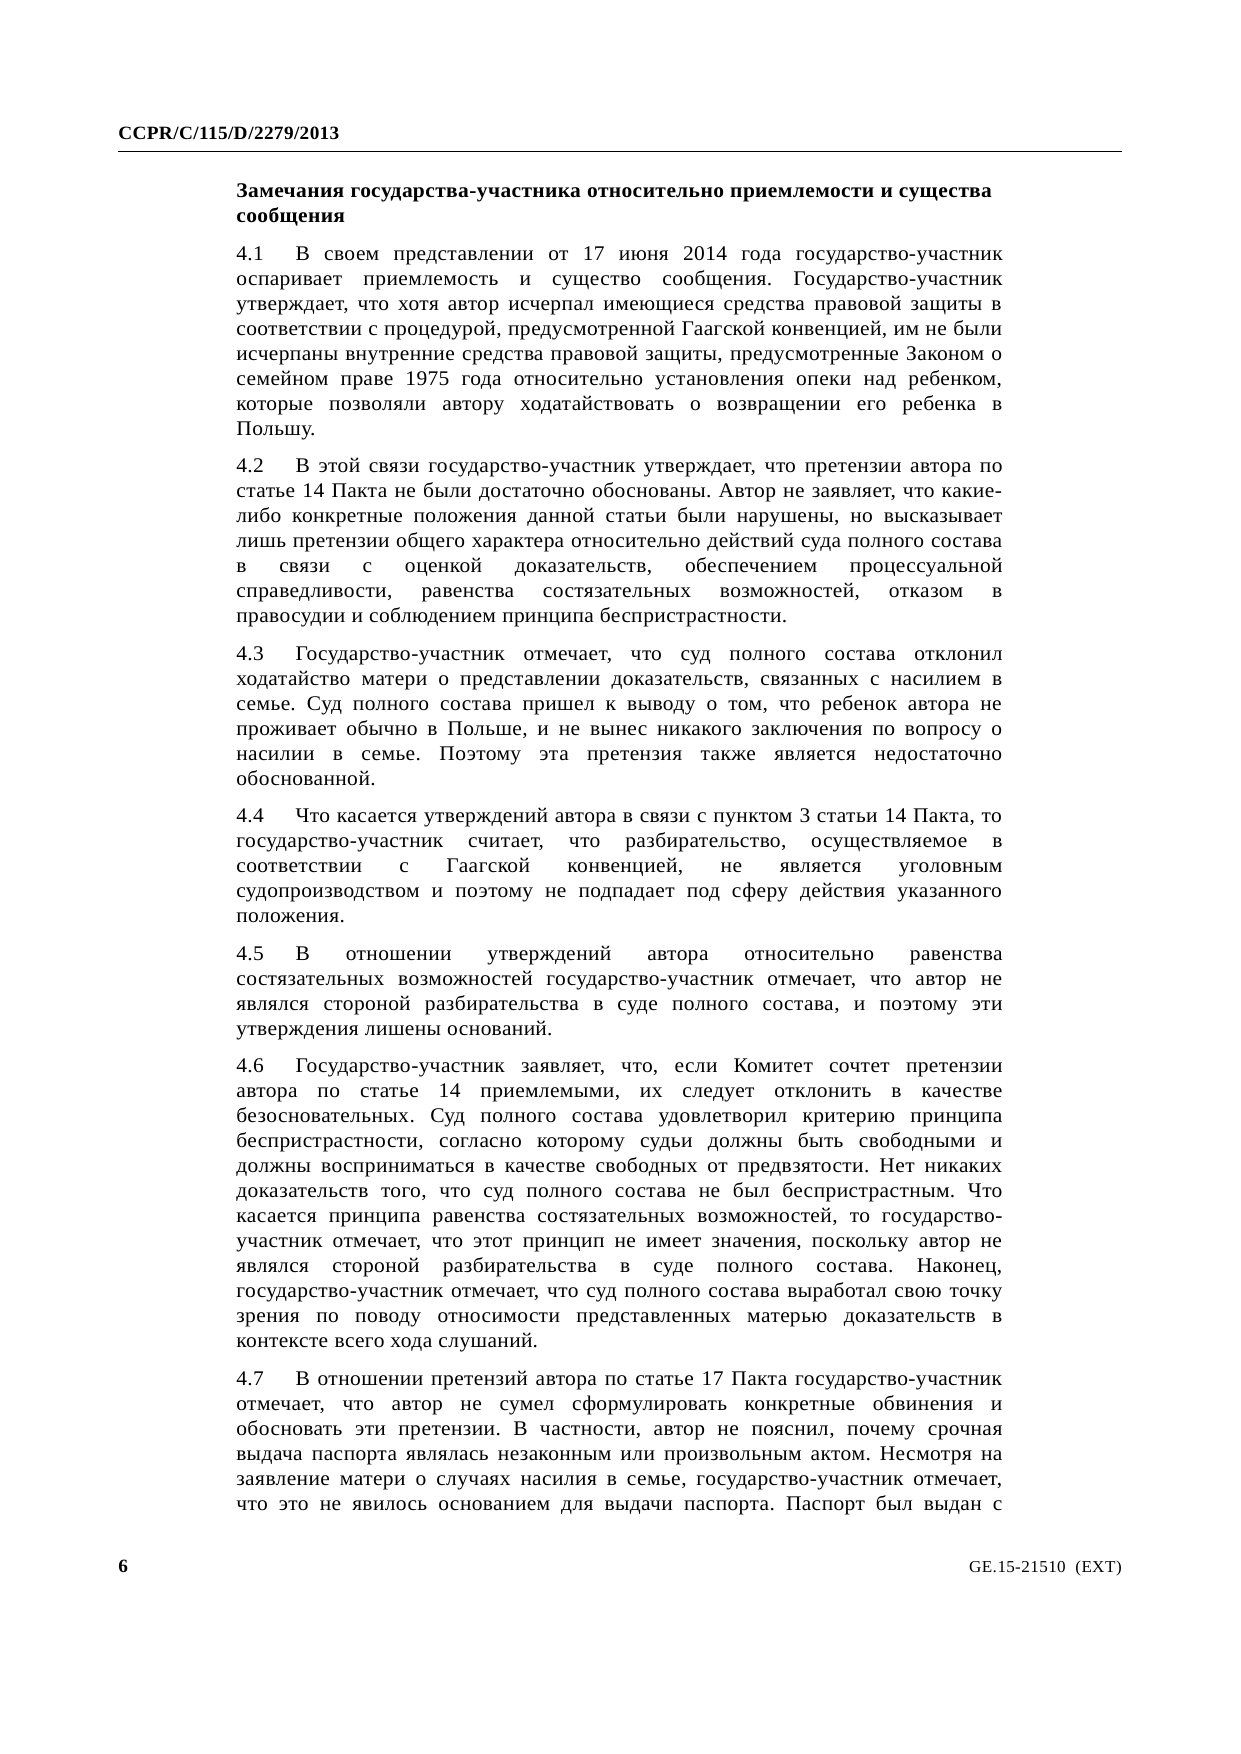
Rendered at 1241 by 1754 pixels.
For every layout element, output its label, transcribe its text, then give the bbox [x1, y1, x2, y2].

text 4.5 В отношении утверждений автора относительно равенства состязательных возможностей государство-участник отмечает, что автор не являлся стороной разбирательства в суде полного состава, и поэтому эти утверждения лишены оснований. [236, 940, 1004, 1040]
text 4.4 Что касается утверждений автора в связи с пунктом 3 статьи 14 Пакта, то государство-участник считает, что разбирательство, осуществляемое в соответствии с Гаагской конвенцией, не является уголовным судопроизводством и поэтому не подпадает под сферу действия указанного положения. [236, 802, 1004, 927]
text 4.6 Государство-участник заявляет, что, если Комитет сочтет претензии автора по статье 14 приемлемыми, их следует отклонить в качестве безосновательных. Суд полного состава удовлетворил критерию принципа беспристрастности, согласно которому судьи должны быть свободными и должны восприниматься в качестве свободных от предвзятости. Нет никаких доказательств того, что суд полного состава не был беспристрастным. Что касается принципа равенства состязательных возможностей, то государство-участник отмечает, что этот принцип не имеет значения, поскольку автор не являлся стороной разбирательства в суде полного состава. Наконец, государство-участник отмечает, что суд полного состава выработал свою точку зрения по поводу относимости представленных матерью доказательств в контексте всего хода слушаний. [236, 1052, 1004, 1352]
text 4.2 В этой связи государство-участник утверждает, что претензии автора по статье 14 Пакта не были достаточно обоснованы. Автор не заявляет, что какие-либо конкретные положения данной статьи были нарушены, но высказывает лишь претензии общего характера относительно действий суда полного состава в связи с оценкой доказательств, обеспечением процессуальной справедливости, равенства состязательных возможностей, отказом в правосудии и соблюдением принципа беспристрастности. [236, 452, 1004, 627]
text Замечания государства-участника относительно приемлемости и существа сообщения [118, 177, 1004, 227]
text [236, 1365, 1004, 1515]
text 4.1 В своем представлении от 17 июня 2014 года государство-участник оспаривает приемлемость и существо сообщения. Государство-участник утверждает, что хотя автор исчерпал имеющиеся средства правовой защиты в соответствии с процедурой, предусмотренной Гаагской конвенцией, им не были исчерпаны внутренние средства правовой защиты, предусмотренные Законом о семейном праве 1975 года относительно установления опеки над ребенком, которые позволяли автору ходатайствовать о возвращении его ребенка в Польшу. [236, 240, 1004, 440]
text 4.3 Государство-участник отмечает, что суд полного состава отклонил ходатайство матери о представлении доказательств, связанных с насилием в семье. Суд полного состава пришел к выводу о том, что ребенок автора не проживает обычно в Польше, и не вынес никакого заключения по вопросу о насилии в семье. Поэтому эта претензия также является недостаточно обоснованной. [236, 640, 1004, 790]
